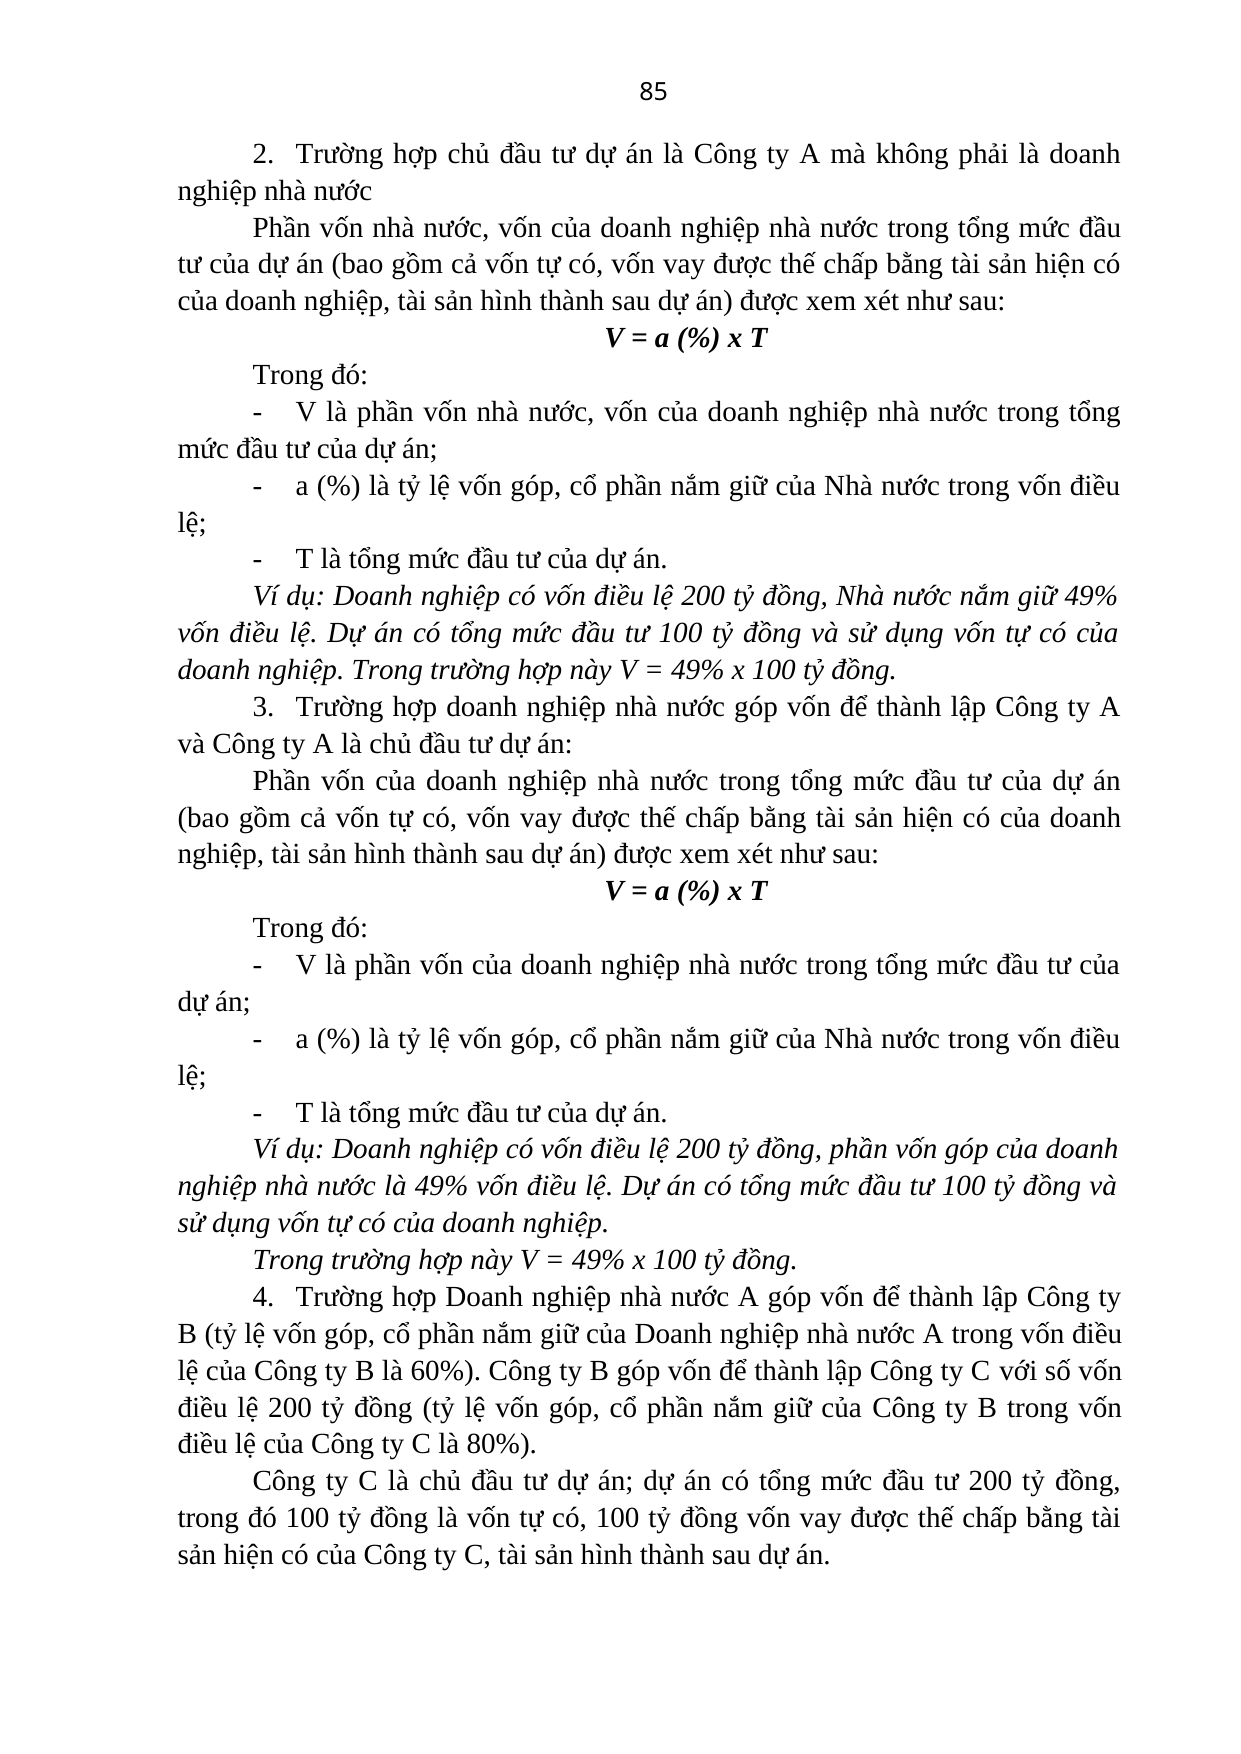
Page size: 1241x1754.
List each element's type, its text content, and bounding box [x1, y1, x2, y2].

list Trường hợp doanh nghiệp nhà nước góp vốn để thành lập Công ty A và Công ty A là chủ đầu tư dự án: [177, 689, 1122, 759]
list V = a (%) x T [252, 320, 1122, 354]
list V là phần vốn nhà nước, vốn của doanh nghiệp nhà nước trong tổng mức đầu tư của dự án; [177, 394, 1122, 464]
list Ví dụ: Doanh nghiệp có vốn điều lệ 200 tỷ đồng, Nhà nước nắm giữ 49% vốn điều lệ. Dự án có tổng mức đầu tư 100 tỷ đồng và sử dụng vốn tự có của doanh nghiệp. Trong trường hợp này V = 49% x 100 tỷ đồng. [177, 578, 1122, 686]
list Trong đó: [177, 357, 1122, 391]
list Công ty C là chủ đầu tư dự án; dự án có tổng mức đầu tư 200 tỷ đồng, trong đó 100 tỷ đồng là vốn tự có, 100 tỷ đồng vốn vay được thế chấp bằng tài sản hiện có của Công ty C, tài sản hình thành sau dự án. [177, 1463, 1122, 1571]
list T là tổng mức đầu tư của dự án. [177, 542, 1122, 575]
list T là tổng mức đầu tư của dự án. [177, 1095, 1122, 1128]
list Trường hợp Doanh nghiệp nhà nước A góp vốn để thành lập Công ty B (tỷ lệ vốn góp, cổ phần nắm giữ của Doanh nghiệp nhà nước A trong vốn điều lệ của Công ty B là 60%). Công ty B góp vốn để thành lập Công ty C với số vốn điều lệ 200 tỷ đồng (tỷ lệ vốn góp, cổ phần nắm giữ của Công ty B trong vốn điều lệ của Công ty C là 80%). [177, 1279, 1122, 1460]
list V là phần vốn của doanh nghiệp nhà nước trong tổng mức đầu tư của dự án; [177, 947, 1122, 1018]
list Trong trường hợp này V = 49% x 100 tỷ đồng. [177, 1242, 1122, 1276]
list Trường hợp chủ đầu tư dự án là Công ty A mà không phải là doanh nghiệp nhà nước [177, 136, 1122, 206]
list a (%) là tỷ lệ vốn góp, cổ phần nắm giữ của Nhà nước trong vốn điều lệ; [177, 1021, 1122, 1091]
list Ví dụ: Doanh nghiệp có vốn điều lệ 200 tỷ đồng, phần vốn góp của doanh nghiệp nhà nước là 49% vốn điều lệ. Dự án có tổng mức đầu tư 100 tỷ đồng và sử dụng vốn tự có của doanh nghiệp. [177, 1132, 1122, 1239]
list Phần vốn nhà nước, vốn của doanh nghiệp nhà nước trong tổng mức đầu tư của dự án (bao gồm cả vốn tự có, vốn vay được thế chấp bằng tài sản hiện có của doanh nghiệp, tài sản hình thành sau dự án) được xem xét như sau: [177, 210, 1122, 317]
list V = a (%) x T [252, 873, 1122, 907]
list Phần vốn của doanh nghiệp nhà nước trong tổng mức đầu tư của dự án (bao gồm cả vốn tự có, vốn vay được thế chấp bằng tài sản hiện có của doanh nghiệp, tài sản hình thành sau dự án) được xem xét như sau: [177, 763, 1122, 870]
list Trong đó: [177, 910, 1122, 944]
list a (%) là tỷ lệ vốn góp, cổ phần nắm giữ của Nhà nước trong vốn điều lệ; [177, 468, 1122, 538]
